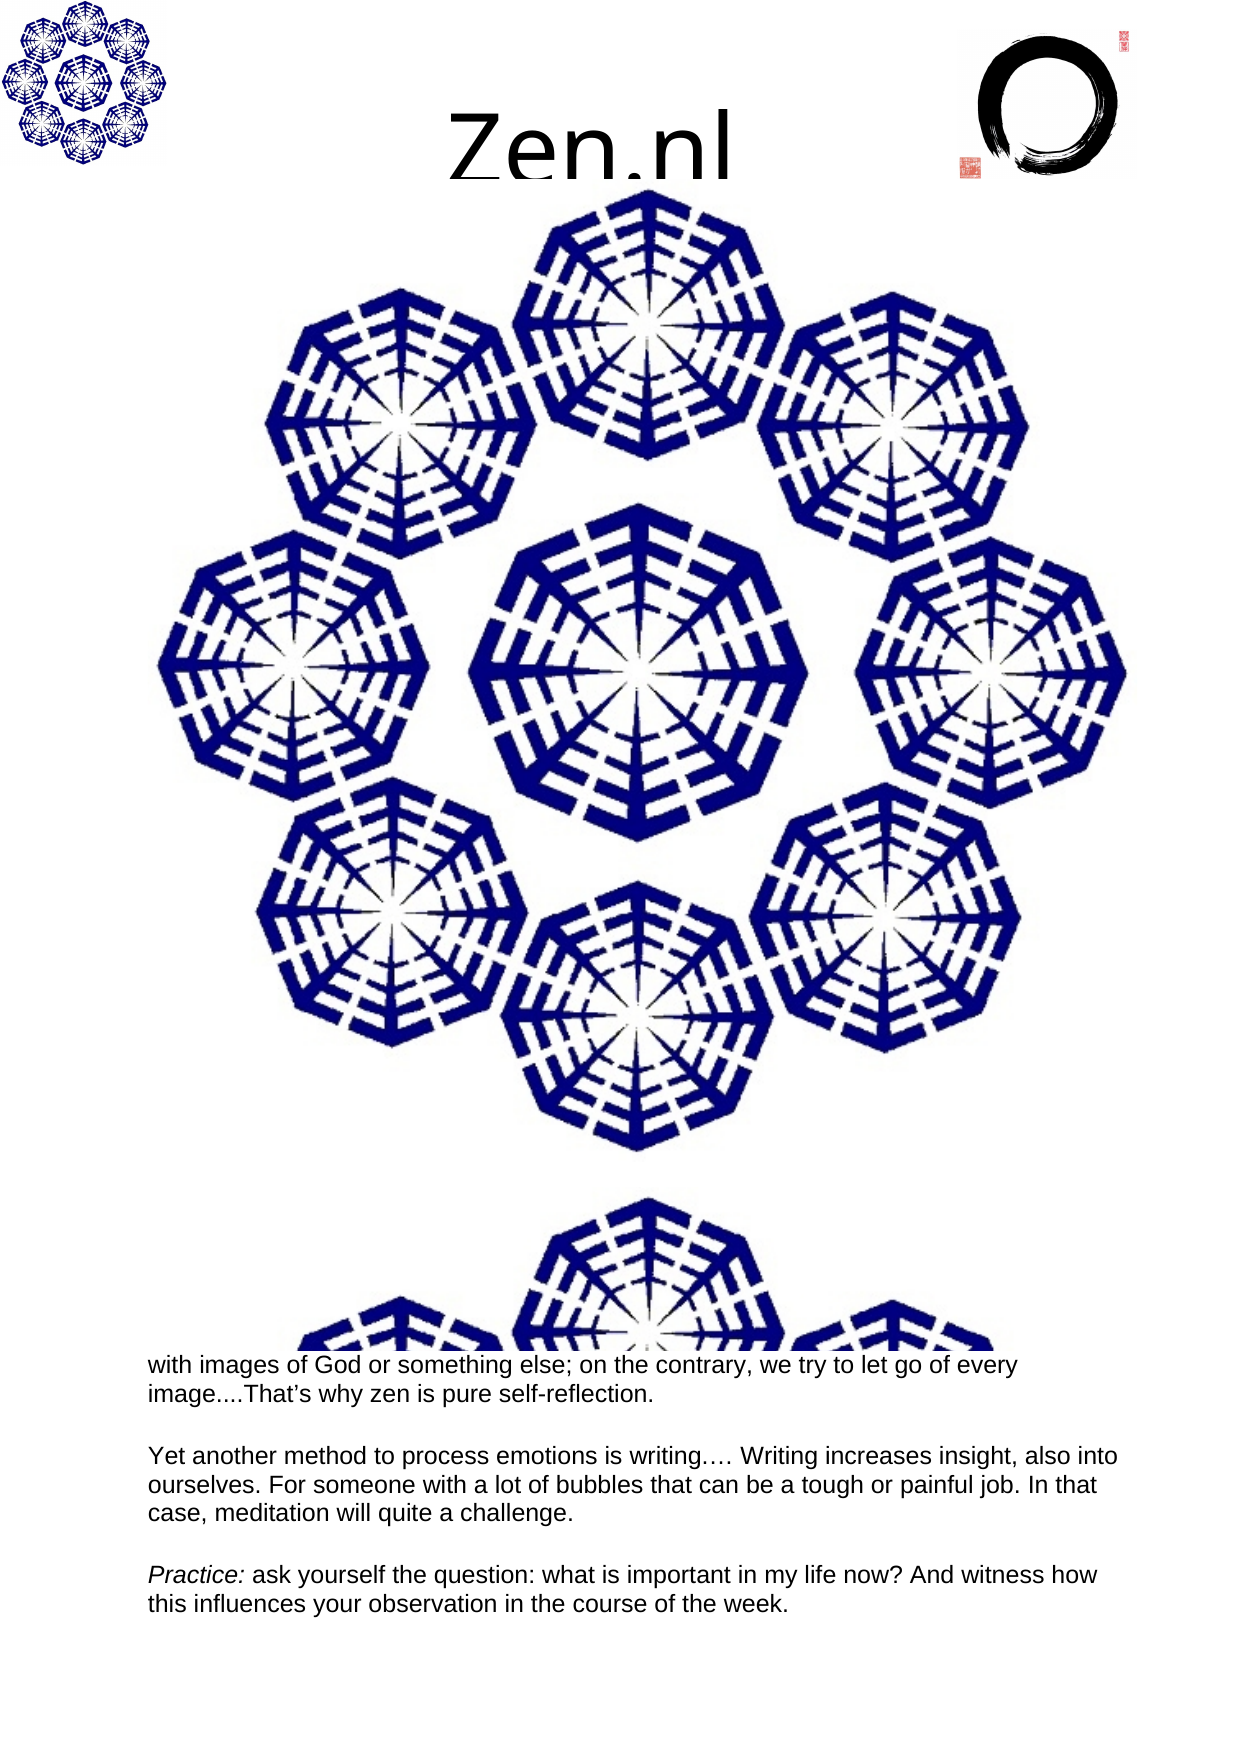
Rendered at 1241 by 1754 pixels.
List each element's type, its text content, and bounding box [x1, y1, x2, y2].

text Practice: ask yourself the question: what is important in my life now? And witness how this influences your observation in the course of the week. [148, 1561, 1137, 1618]
text Yet another method to process emotions is writing.… Writing increases insight, also into ourselves. For someone with a lot of bubbles that can be a tough or painful job. In that case, meditation will quite a challenge. [148, 1441, 1137, 1527]
picture [147, 1187, 1138, 1351]
text The most effective way to pure observation of reality is reflection. An important reason why zen is so attractive is that it is a very open form of reflection. In zen we do not work with images of God or something else; on the contrary, we try to let go of every image....That’s why zen is pure self-reflection. [148, 1351, 1137, 1408]
picture [0, 0, 168, 166]
picture [147, 29, 1138, 1162]
